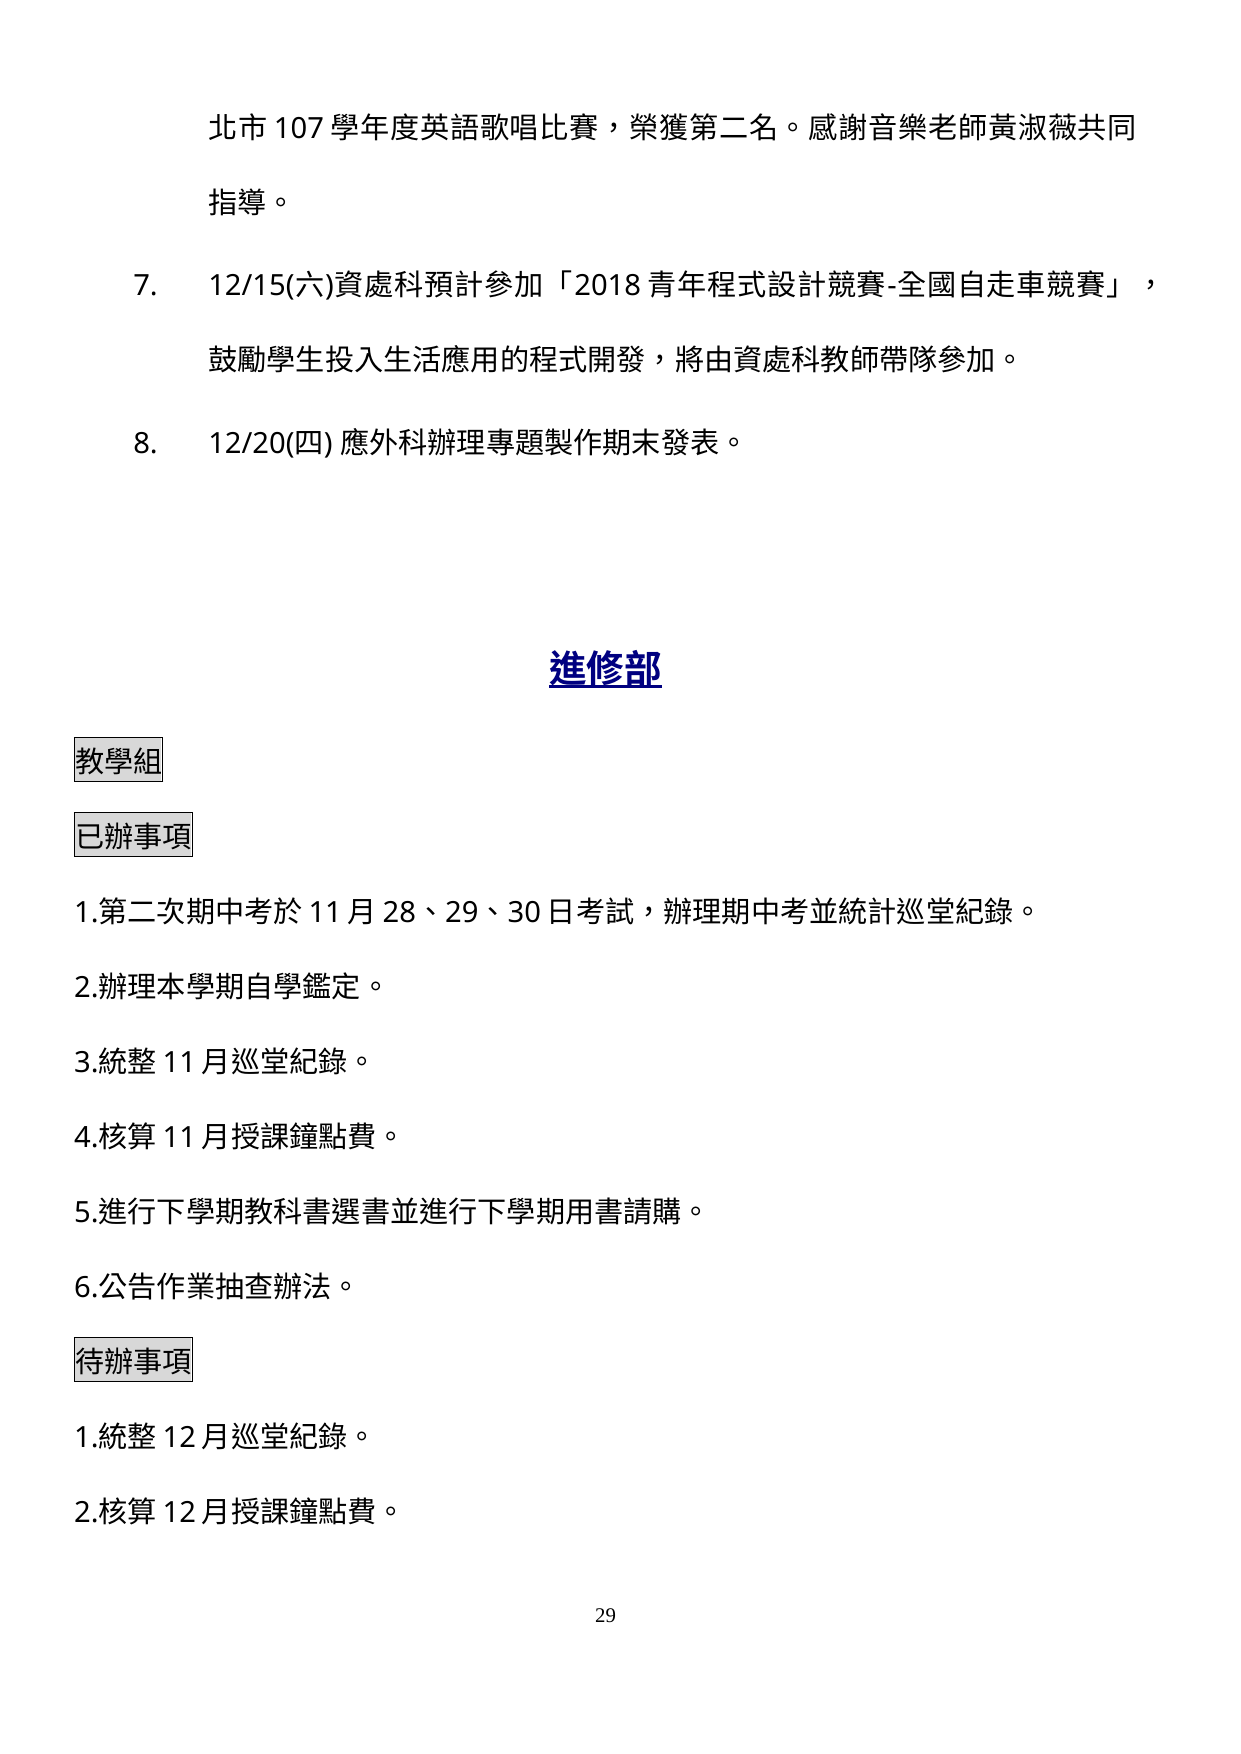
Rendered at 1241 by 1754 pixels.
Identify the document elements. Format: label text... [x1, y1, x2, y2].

list 12/20(四) 應外科辦理專題製作期末發表。 [133, 403, 1137, 478]
text 4.核算11月授課鐘點費。 [74, 1097, 1137, 1172]
text 3.統整11月巡堂紀錄。 [74, 1022, 1137, 1097]
text 2.核算12月授課鐘點費。 [74, 1472, 1137, 1547]
text 1.第二次期中考於11月28、29、30日考試，辦理期中考並統計巡堂紀錄。 [74, 872, 1137, 947]
text 教學組 [74, 722, 1137, 797]
text 6.公告作業抽查辦法。 [74, 1247, 1137, 1322]
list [133, 88, 1137, 238]
text 5.進行下學期教科書選書並進行下學期用書請購。 [74, 1172, 1137, 1247]
text 待辦事項 [74, 1322, 1137, 1397]
text 2.辦理本學期自學鑑定。 [74, 947, 1137, 1022]
text 已辦事項 [74, 797, 1137, 872]
text 1.統整12月巡堂紀錄。 [74, 1397, 1137, 1472]
text 進修部 [74, 628, 1137, 703]
list 12/15(六)資處科預計參加「2018青年程式設計競賽-全國自走車競賽」，鼓勵學生投入生活應用的程式開發，將由資處科教師帶隊參加。 [133, 246, 1137, 396]
